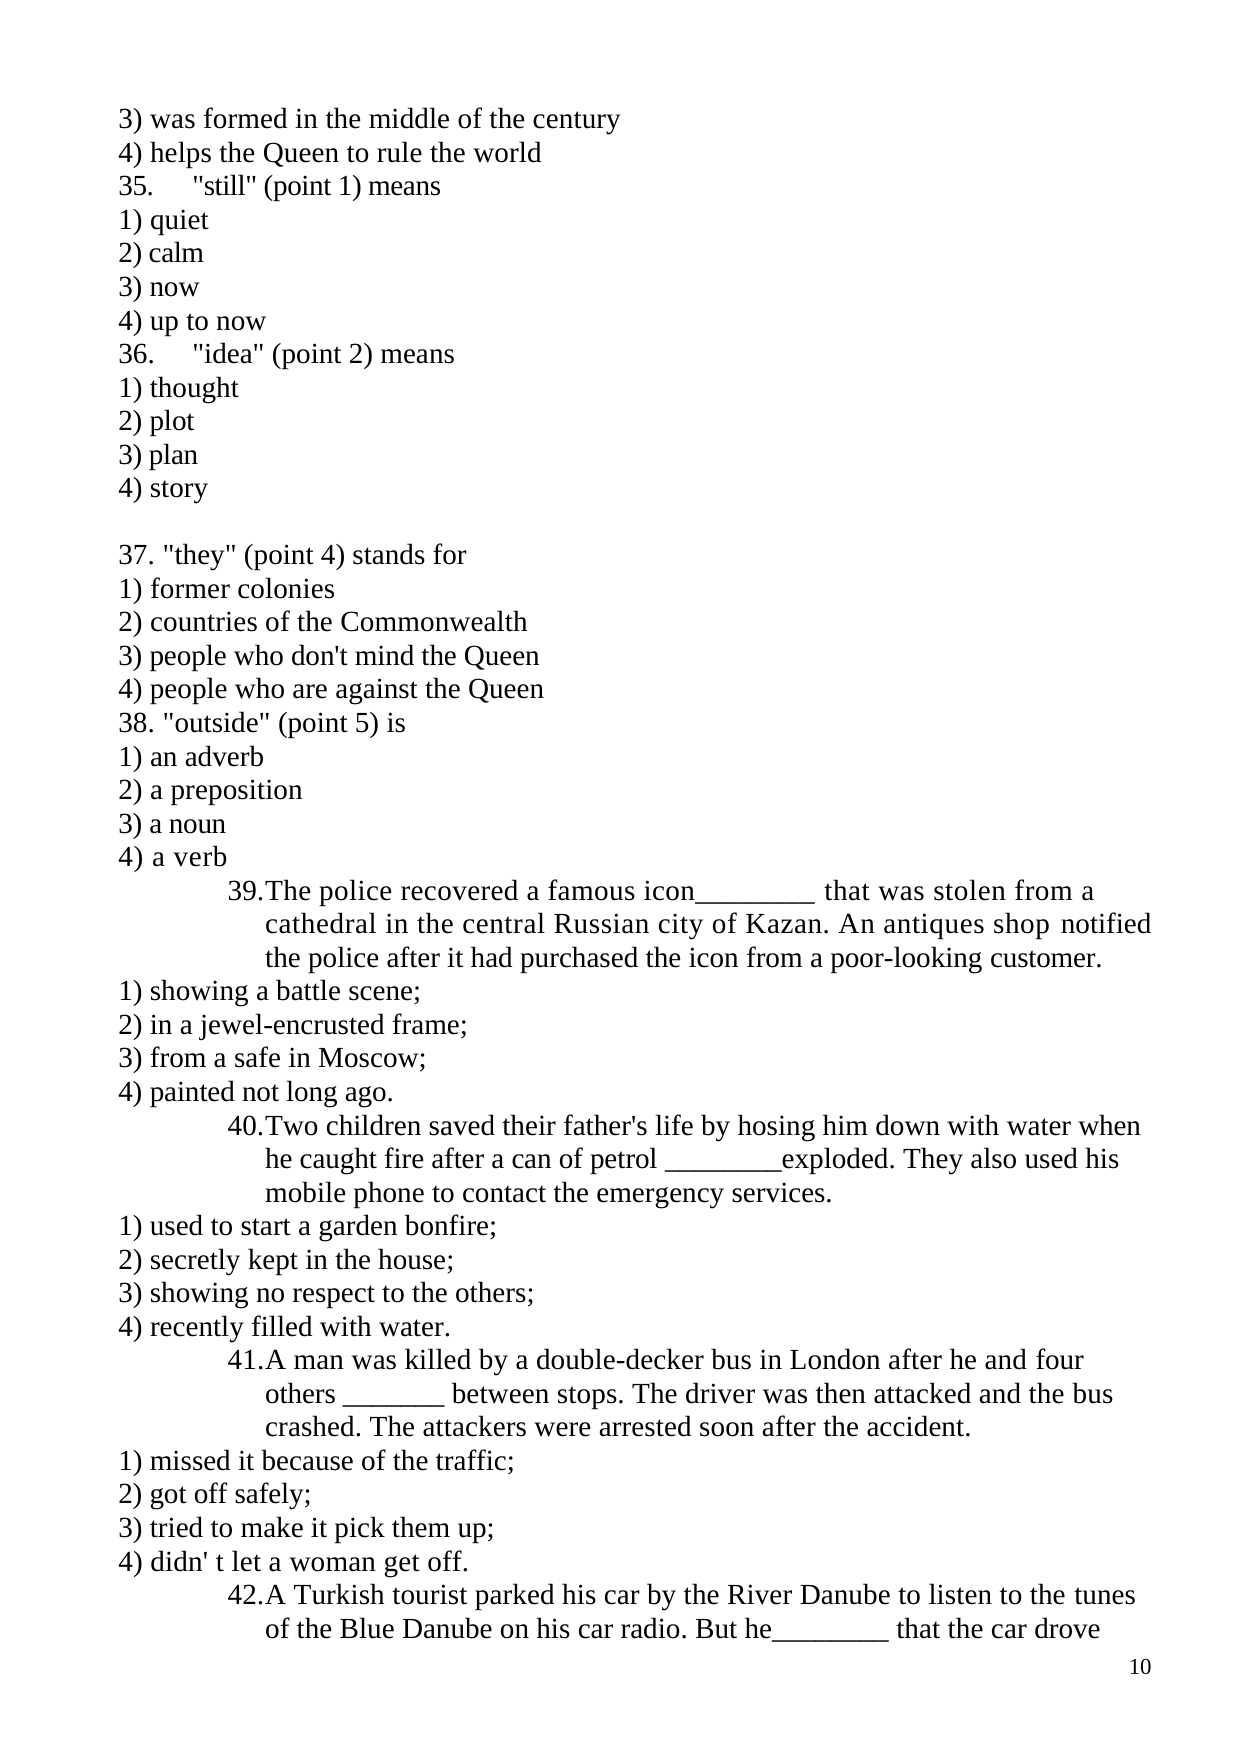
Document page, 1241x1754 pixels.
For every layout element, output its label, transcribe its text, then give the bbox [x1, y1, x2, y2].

text 4) helps the Queen to rule the world [118, 135, 1151, 168]
text 1) an adverb [118, 739, 1151, 772]
text 4) people who are against the Queen [118, 672, 1151, 705]
text 2) a preposition [118, 772, 1151, 806]
text 4) story [118, 470, 1151, 504]
list "they" (point 4) stands for [118, 537, 1151, 571]
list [227, 1577, 1151, 1644]
text 2) got off safely; [118, 1477, 1151, 1510]
text 1) missed it because of the traffic; [118, 1443, 1151, 1477]
text 4) recently filled with water. [118, 1309, 1151, 1342]
text 3) a noun [118, 806, 1151, 839]
text 4) painted not long ago. [118, 1074, 1151, 1108]
text 4) a verb [118, 839, 1151, 873]
text 4) up to now [118, 303, 1151, 336]
text 3) people who don't mind the Queen [118, 638, 1151, 672]
list "idea" (point 2) means [118, 336, 1151, 370]
text 1) quiet [118, 202, 1151, 236]
text 3) was formed in the middle of the century [118, 101, 1151, 135]
list "outside" (point 5) is [118, 705, 1151, 739]
text 2) secretly kept in the house; [118, 1242, 1151, 1275]
text 1) showing a battle scene; [118, 973, 1151, 1007]
text 1) thought [118, 370, 1151, 403]
list "still" (point 1) means [118, 168, 1151, 202]
text 2) calm [118, 236, 1151, 269]
text 3) now [118, 269, 1151, 303]
text 4) didn' t let a woman get off. [118, 1544, 1151, 1577]
list A man was killed by a double-decker bus in London after he and four others _______ between stops. The driver was then attacked and the bus crashed. The attackers were arrested soon after the accident. [227, 1342, 1151, 1443]
text 1) former colonies [118, 571, 1151, 604]
text 3) showing no respect to the others; [118, 1275, 1151, 1309]
text 3) plan [118, 437, 1151, 470]
text 2) countries of the Commonwealth [118, 604, 1151, 638]
list The police recovered a famous icon________ that was stolen from a cathedral in the central Russian city of Kazan. An antiques shop notified the police after it had purchased the icon from a poor-looking customer. [227, 873, 1151, 973]
text 1) used to start a garden bonfire; [118, 1208, 1151, 1242]
text 2) plot [118, 403, 1151, 437]
text 2) in a jewel-encrusted frame; [118, 1007, 1151, 1041]
list Two children saved their father's life by hosing him down with water when he caught fire after a can of petrol ________exploded. They also used his mobile phone to contact the emergency services. [227, 1108, 1151, 1208]
text 3) tried to make it pick them up; [118, 1510, 1151, 1544]
text 3) from a safe in Moscow; [118, 1041, 1151, 1074]
